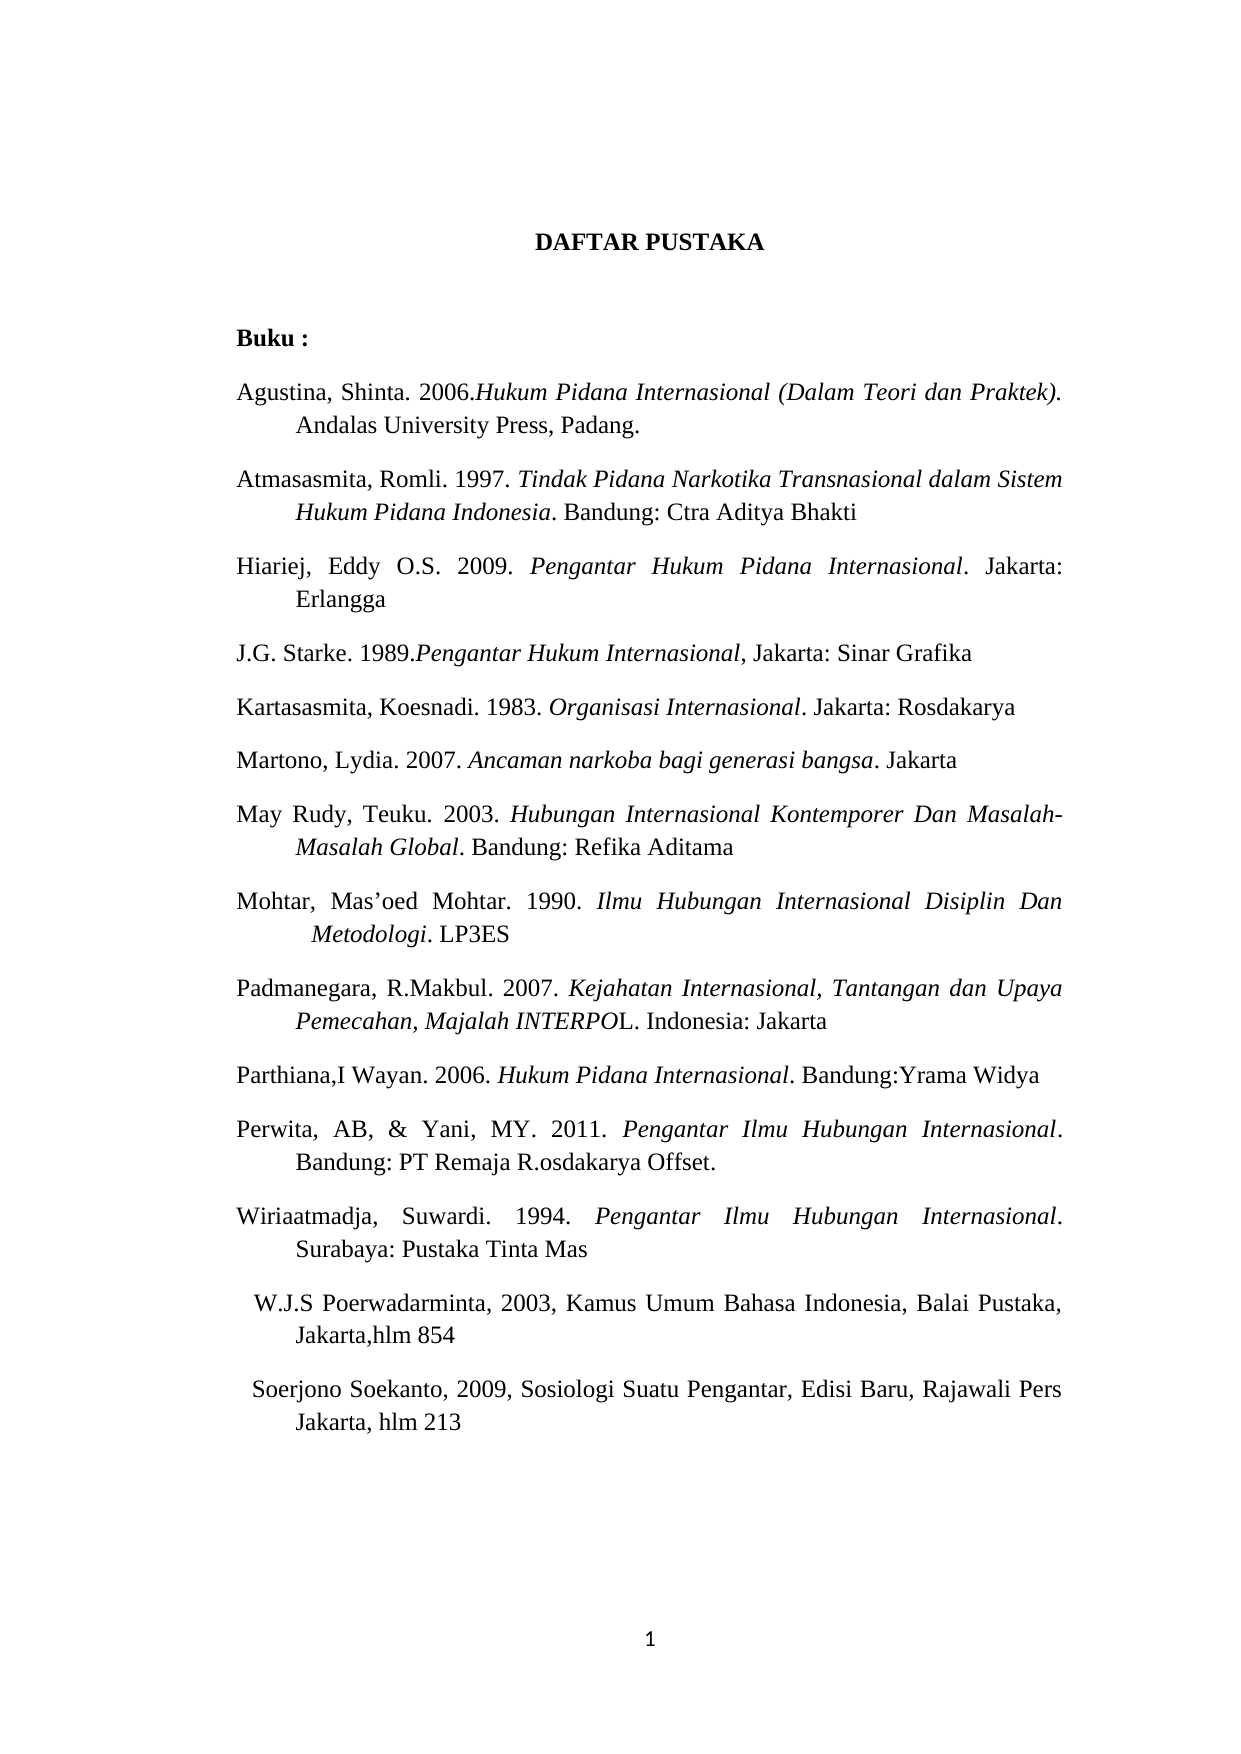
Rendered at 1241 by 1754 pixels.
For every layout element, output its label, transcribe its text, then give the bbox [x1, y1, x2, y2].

text Hiariej, Eddy O.S. 2009. Pengantar Hukum Pidana Internasional. Jakarta: Erlangga [236, 551, 1063, 613]
text Atmasasmita, Romli. 1997. Tindak Pidana Narkotika Transnasional dalam Sistem Hukum Pidana Indonesia. Bandung: Ctra Aditya Bhakti [236, 464, 1063, 526]
text Agustina, Shinta. 2006.Hukum Pidana Internasional (Dalam Teori dan Praktek). Andalas University Press, Padang. [236, 377, 1063, 439]
text Parthiana,I Wayan. 2006. Hukum Pidana Internasional. Bandung:Yrama Widya [236, 1060, 1063, 1089]
text Kartasasmita, Koesnadi. 1983. Organisasi Internasional. Jakarta: Rosdakarya [236, 692, 1063, 720]
text Soerjono Soekanto, 2009, Sosiologi Suatu Pengantar, Edisi Baru, Rajawali Pers Jakarta, hlm 213 [236, 1374, 1063, 1436]
text Buku : [236, 323, 1063, 352]
text Wiriaatmadja, Suwardi. 1994. Pengantar Ilmu Hubungan Internasional. Surabaya: Pustaka Tinta Mas [236, 1201, 1063, 1262]
text DAFTAR PUSTAKA [236, 227, 1063, 256]
text Mohtar, Mas’oed Mohtar. 1990. Ilmu Hubungan Internasional Disiplin Dan Metodologi. LP3ES [236, 886, 1063, 948]
text W.J.S Poerwadarminta, 2003, Kamus Umum Bahasa Indonesia, Balai Pustaka, Jakarta,hlm 854 [236, 1288, 1063, 1349]
text May Rudy, Teuku. 2003. Hubungan Internasional Kontemporer Dan Masalah-Masalah Global. Bandung: Refika Aditama [236, 799, 1063, 861]
text J.G. Starke. 1989.Pengantar Hukum Internasional, Jakarta: Sinar Grafika [236, 638, 1063, 667]
text Martono, Lydia. 2007. Ancaman narkoba bagi generasi bangsa. Jakarta [236, 746, 1063, 774]
text Padmanegara, R.Makbul. 2007. Kejahatan Internasional, Tantangan dan Upaya Pemecahan, Majalah INTERPOL. Indonesia: Jakarta [236, 973, 1063, 1035]
text Perwita, AB, & Yani, MY. 2011. Pengantar Ilmu Hubungan Internasional. Bandung: PT Remaja R.osdakarya Offset. [236, 1114, 1063, 1176]
